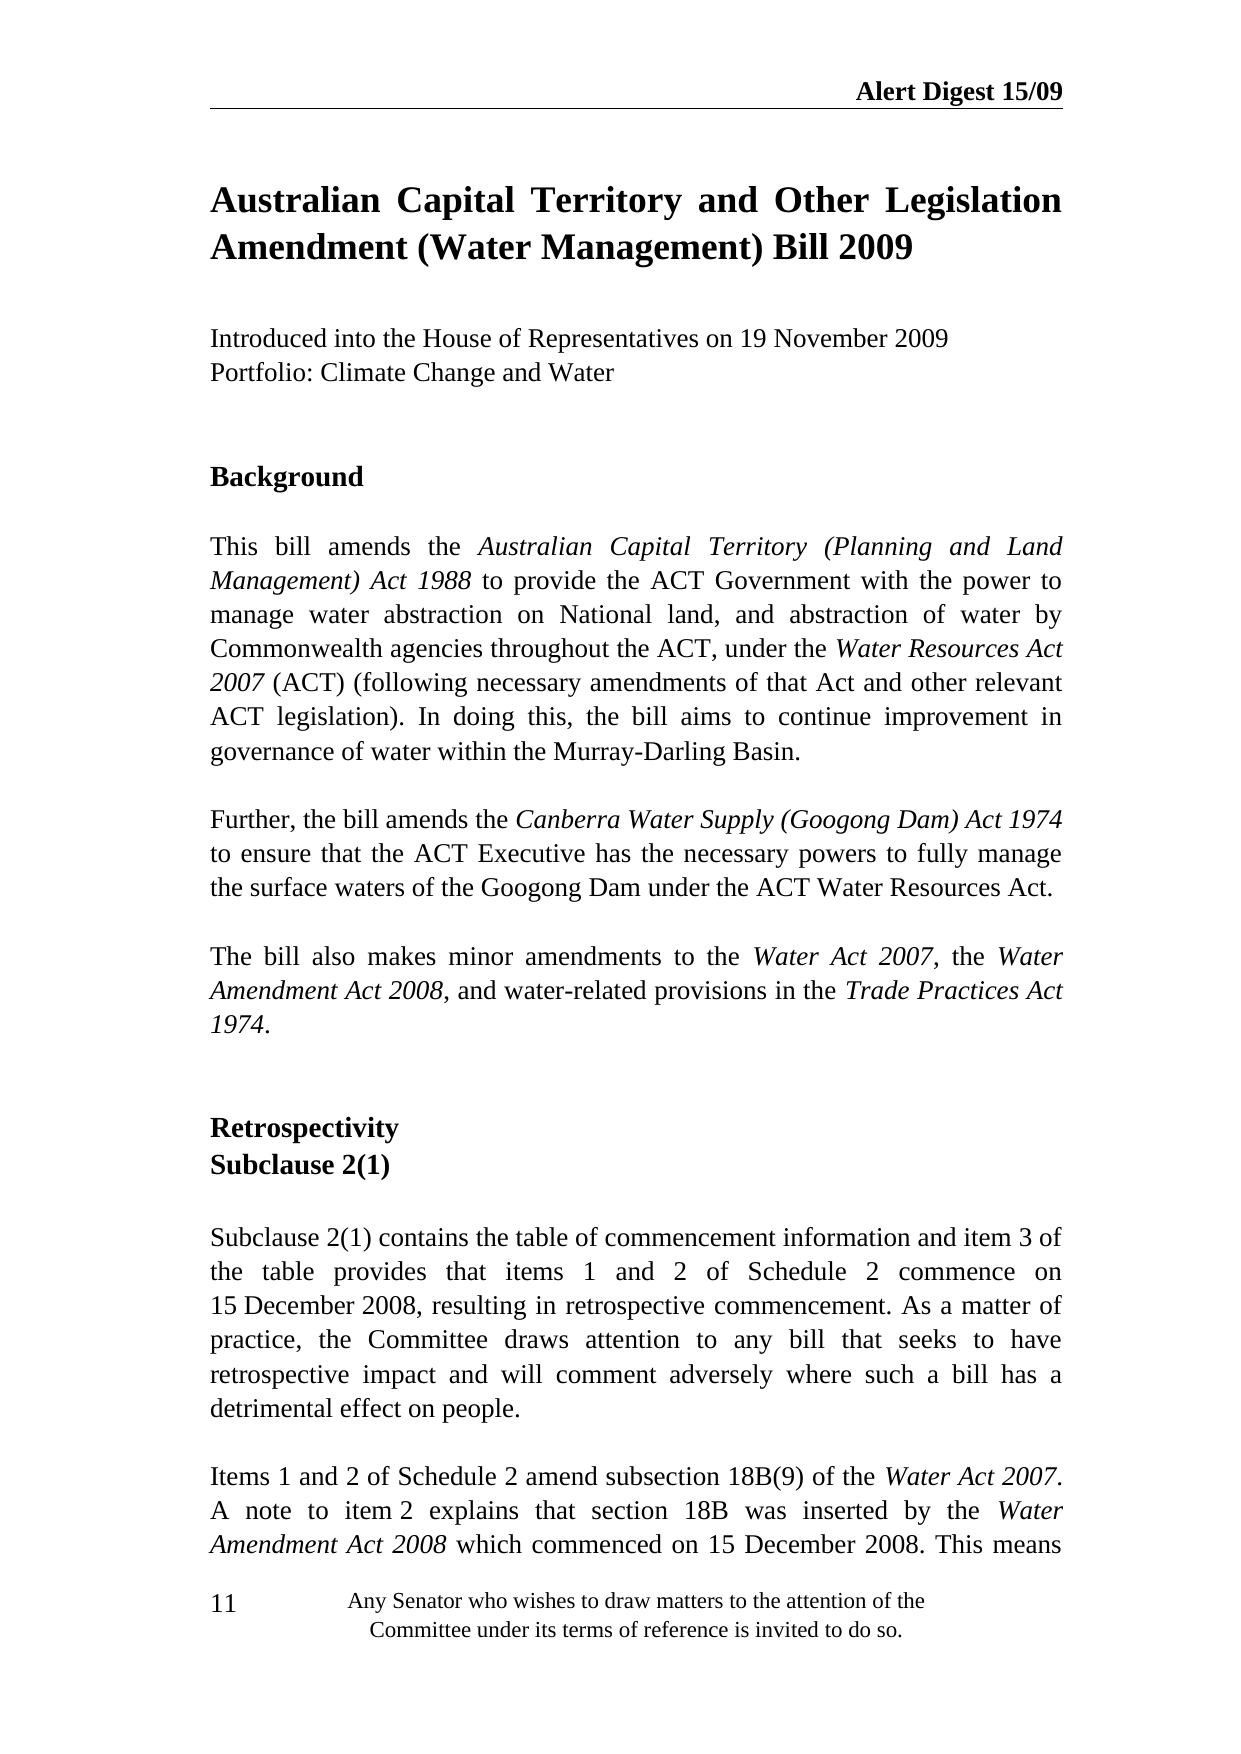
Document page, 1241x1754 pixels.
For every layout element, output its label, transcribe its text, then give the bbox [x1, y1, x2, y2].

text This bill amends the Australian Capital Territory (Planning and Land Management) Act 1988 to provide the ACT Government with the power to manage water abstraction on National land, and abstraction of water by Commonwealth agencies throughout the ACT, under the Water Resources Act 2007 (ACT) (following necessary amendments of that Act and other relevant ACT legislation). In doing this, the bill aims to continue improvement in governance of water within the Murray-Darling Basin. [210, 530, 1063, 766]
text Introduced into the House of Representatives on 19 November 2009 [210, 322, 1063, 353]
text Subclause 2(1) [210, 1147, 1063, 1181]
text Portfolio: Climate Change and Water [210, 356, 1063, 387]
text Retrospectivity [210, 1111, 1063, 1144]
text Subclause 2(1) contains the table of commencement information and item 3 of the table provides that items 1 and 2 of Schedule 2 commence on 15 December 2008, resulting in retrospective commencement. As a matter of practice, the Committee draws attention to any bill that seeks to have retrospective impact and will comment adversely where such a bill has a detrimental effect on people. [210, 1221, 1063, 1423]
text The bill also makes minor amendments to the Water Act 2007, the Water Amendment Act 2008, and water-related provisions in the Trade Practices Act 1974. [210, 940, 1063, 1039]
text Further, the bill amends the Canberra Water Supply (Googong Dam) Act 1974 to ensure that the ACT Executive has the necessary powers to fully manage the surface waters of the Googong Dam under the ACT Water Resources Act. [210, 803, 1063, 902]
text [210, 1460, 1063, 1560]
text Australian Capital Territory and Other Legislation Amendment (Water Management) Bill 2009 [210, 177, 1063, 268]
text Background [210, 459, 1063, 492]
